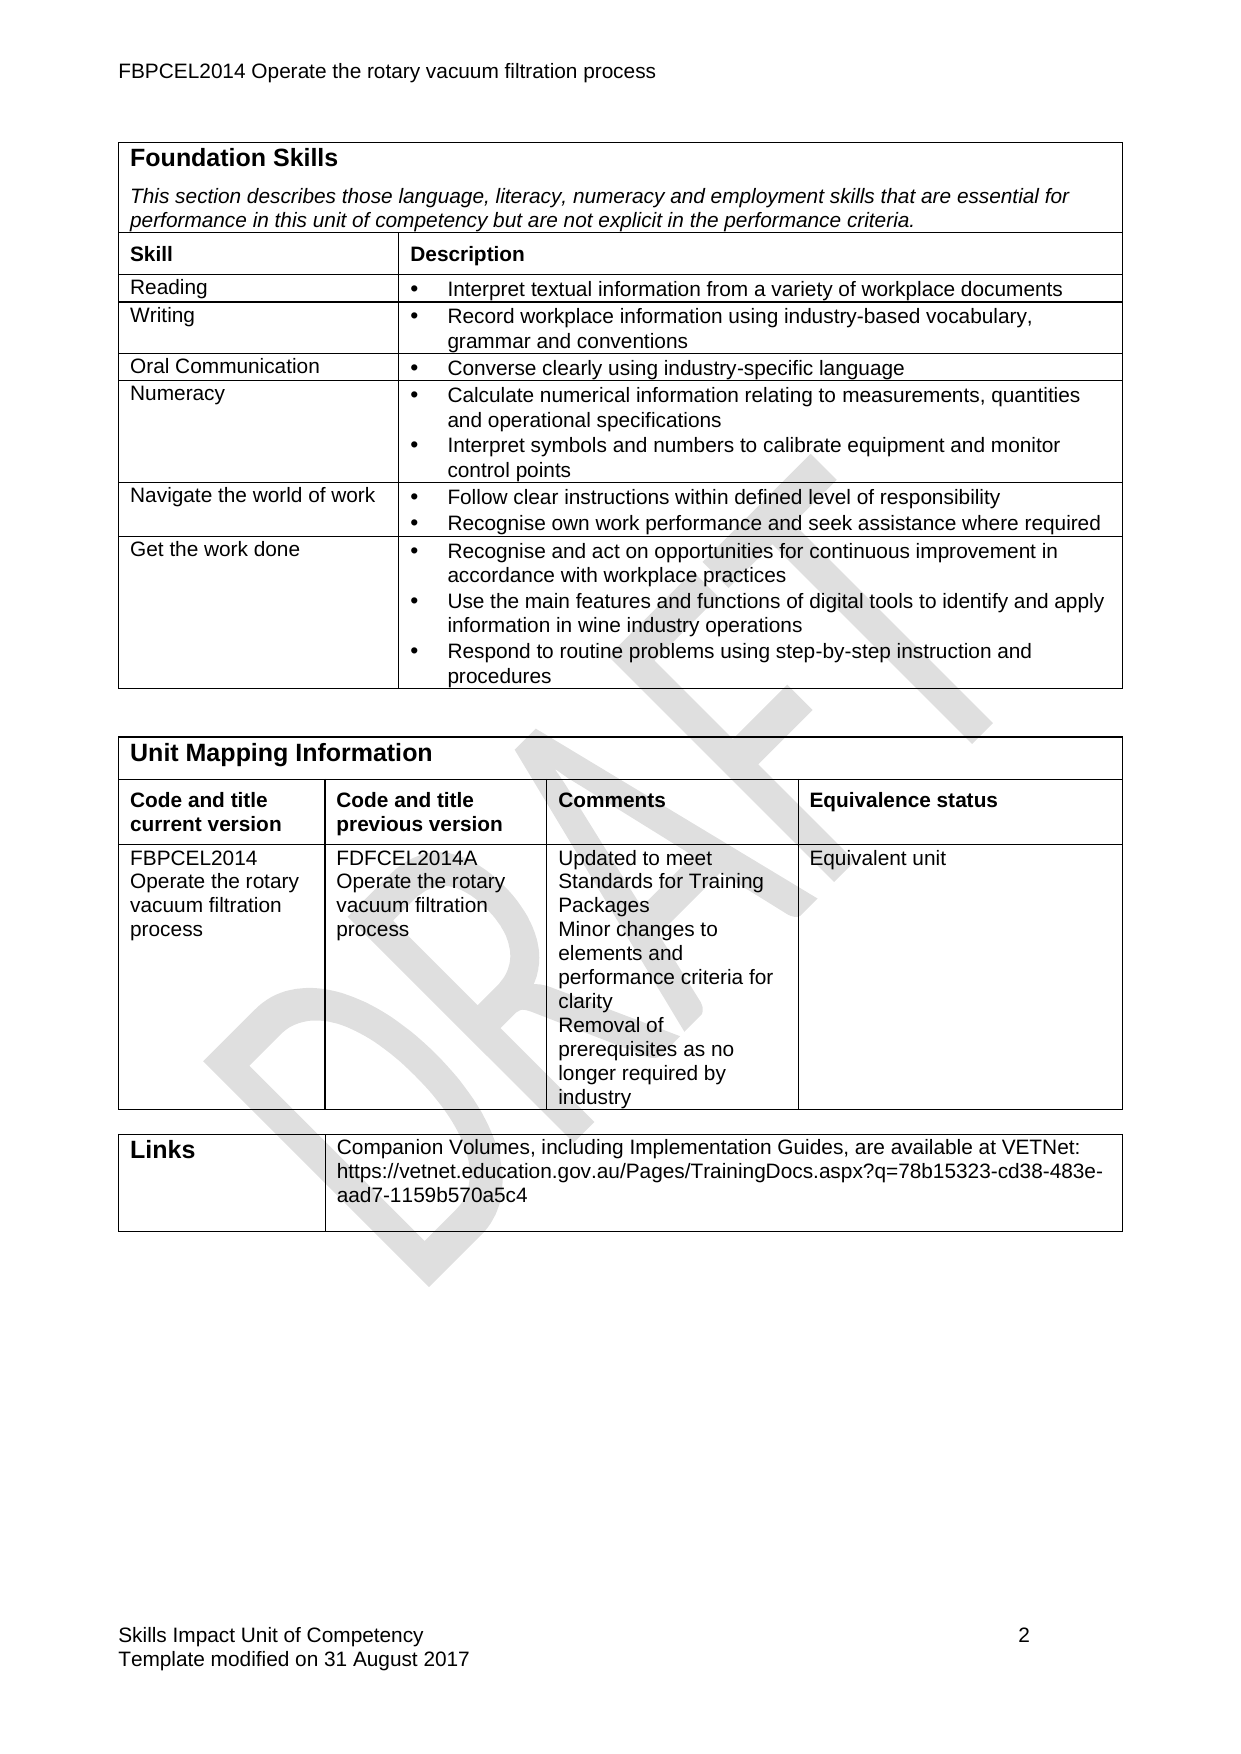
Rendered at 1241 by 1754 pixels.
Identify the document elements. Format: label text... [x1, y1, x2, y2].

table_cell FBPCEL2014 Operate the rotary vacuum filtration process [119, 845, 324, 1109]
table_header Companion Volumes, including Implementation Guides, are available at VETNet: https://vetnet.education.gov.au/Pages/TrainingDocs.aspx?q=78b15323-cd38-483e-aad7-1159b570a5c4 [326, 1135, 1122, 1231]
table_header Unit Mapping Information [119, 738, 1122, 779]
table_cell Code and title current version [119, 780, 324, 844]
table_cell Equivalence status [799, 780, 1122, 844]
table_cell Calculate numerical information relating to measurements, quantities and operational specifications Interpret symbols and numbers to calibrate equipment and monitor control points [399, 381, 1122, 482]
table_cell Recognise and act on opportunities for continuous improvement in accordance with workplace practices Use the main features and functions of digital tools to identify and apply information in wine industry operations Respond to routine problems using step-by-step instruction and procedures [399, 537, 1122, 687]
table_cell Numeracy [119, 381, 398, 482]
table_cell Updated to meet Standards for Training Packages Minor changes to elements and performance criteria for clarity Removal of prerequisites as no longer required by industry [547, 845, 798, 1109]
table_header Foundation Skills This section describes those language, literacy, numeracy and employment skills that are essential for performance in this unit of competency but are not explicit in the performance criteria. [119, 143, 1122, 232]
table_cell Description [399, 233, 1122, 274]
table_cell Converse clearly using industry-specific language [399, 354, 1122, 380]
table_cell Comments [547, 780, 798, 844]
table_cell Navigate the world of work [119, 483, 398, 536]
table_cell Record workplace information using industry-based vocabulary, grammar and conventions [399, 303, 1122, 353]
table_cell Follow clear instructions within defined level of responsibility Recognise own work performance and seek assistance where required [399, 483, 1122, 536]
table_cell Writing [119, 303, 398, 353]
table_cell Reading [119, 275, 398, 301]
table_cell Skill [119, 233, 398, 274]
table_cell Equivalent unit [799, 845, 1122, 1109]
table_cell Code and title previous version [326, 780, 546, 844]
table_cell Oral Communication [119, 354, 398, 380]
table_header Links [119, 1135, 325, 1231]
table_cell FDFCEL2014A Operate the rotary vacuum filtration process [326, 845, 546, 1109]
table_cell Get the work done [119, 537, 398, 687]
table_cell Interpret textual information from a variety of workplace documents [399, 275, 1122, 301]
